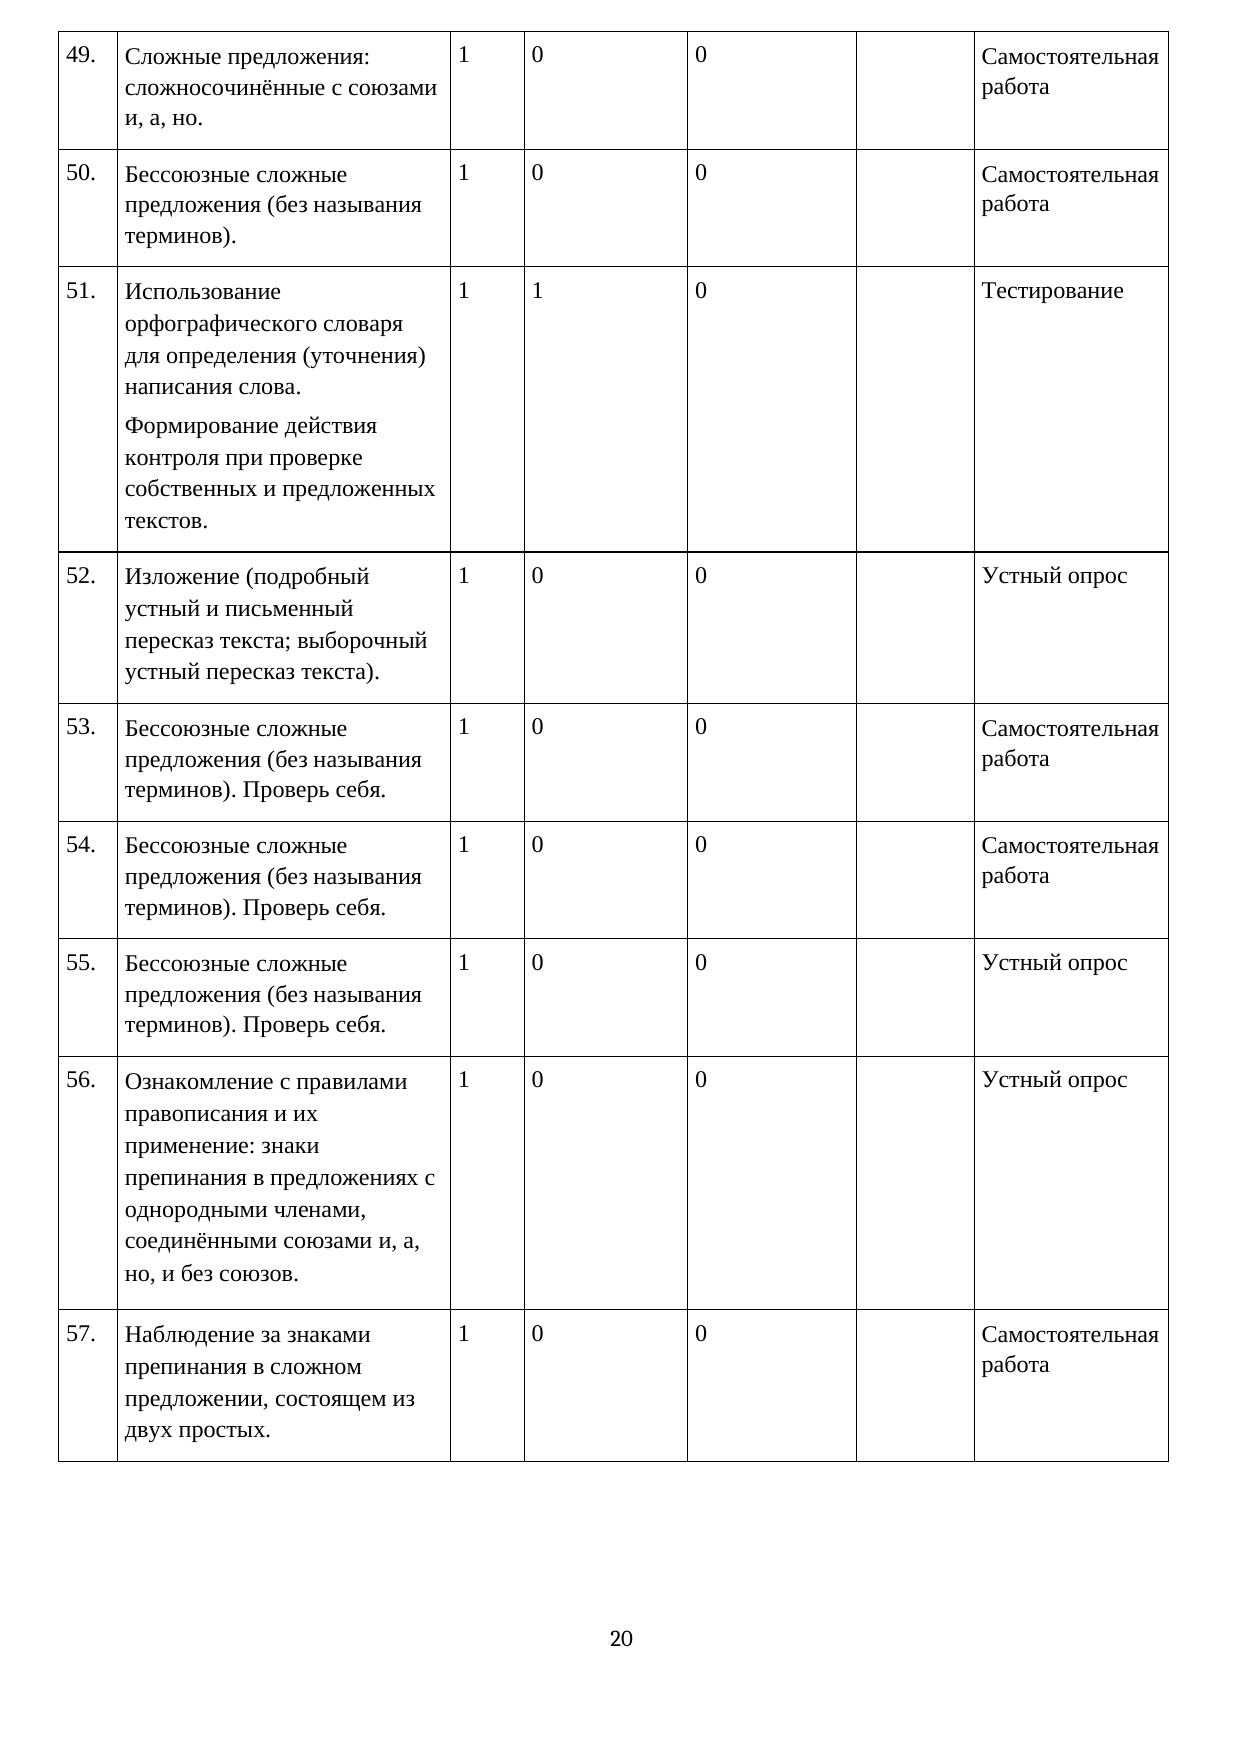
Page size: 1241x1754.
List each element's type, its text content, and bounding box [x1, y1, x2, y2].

table_cell 0 [525, 32, 687, 148]
table_cell [857, 150, 974, 266]
table_cell 1 [451, 822, 524, 938]
table_cell 56. [59, 1057, 117, 1309]
table_cell 1 [451, 553, 524, 703]
table_cell 0 [688, 704, 856, 821]
table_cell 0 [688, 150, 856, 266]
table_cell [857, 267, 974, 551]
table_cell 57. [59, 1310, 117, 1461]
table_cell 0 [525, 939, 687, 1056]
table_cell 0 [525, 704, 687, 821]
table_cell 55. [59, 939, 117, 1056]
table_cell [857, 822, 974, 938]
table_cell Ознакомление с правилами правописания и их применение: знаки препинания в предложениях с однородными членами, соединёнными союзами и, а, но, и без союзов. [118, 1057, 450, 1309]
table_cell Сложные предложения: сложносочинённые с союзами и, а, но. [118, 32, 450, 148]
table_cell 0 [688, 1057, 856, 1309]
table_cell 53. [59, 704, 117, 821]
table_cell [857, 704, 974, 821]
table_cell [857, 1310, 974, 1461]
table_cell 0 [688, 267, 856, 551]
table_cell Самостоятельная работа [975, 150, 1168, 266]
table_cell [857, 1057, 974, 1309]
table_cell Использование орфографического словаря для определения (уточнения) написания слова. Формирование действия контроля при проверке собственных и предложенных текстов. [118, 267, 450, 551]
table_cell 1 [451, 1310, 524, 1461]
table_cell [857, 939, 974, 1056]
table_cell 0 [688, 939, 856, 1056]
table_cell Самостоятельная работа [975, 704, 1168, 821]
table_cell 0 [525, 553, 687, 703]
table_cell 1 [451, 32, 524, 148]
table_cell 0 [525, 1057, 687, 1309]
table_cell 1 [525, 267, 687, 551]
table_cell Самостоятельная работа [975, 32, 1168, 148]
table_cell 0 [688, 32, 856, 148]
table_cell Устный опрос [975, 1057, 1168, 1309]
table_cell Бессоюзные сложные предложения (без называния терминов). Проверь себя. [118, 939, 450, 1056]
table_cell Устный опрос [975, 939, 1168, 1056]
table_cell 1 [451, 1057, 524, 1309]
table_cell 0 [525, 822, 687, 938]
table_cell Самостоятельная работа [975, 822, 1168, 938]
table_cell Бессоюзные сложные предложения (без называния терминов). [118, 150, 450, 266]
table_cell 1 [451, 150, 524, 266]
table_cell [857, 553, 974, 703]
table_cell Бессоюзные сложные предложения (без называния терминов). Проверь себя. [118, 822, 450, 938]
table_cell Самостоятельная работа [975, 1310, 1168, 1461]
table_cell Изложение (подробный устный и письменный пересказ текста; выборочный устный пересказ текста). [118, 553, 450, 703]
table_cell 54. [59, 822, 117, 938]
table_cell 1 [451, 267, 524, 551]
table_cell 0 [688, 553, 856, 703]
table_cell Бессоюзные сложные предложения (без называния терминов). Проверь себя. [118, 704, 450, 821]
table_cell 49. [59, 32, 117, 148]
table_cell 51. [59, 267, 117, 551]
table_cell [118, 1310, 450, 1461]
table_cell 0 [688, 1310, 856, 1461]
table_cell 0 [525, 1310, 687, 1461]
table_cell 1 [451, 939, 524, 1056]
table_cell Тестирование [975, 267, 1168, 551]
table_cell Устный опрос [975, 553, 1168, 703]
table_cell [857, 32, 974, 148]
table_cell 0 [688, 822, 856, 938]
table_cell 1 [451, 704, 524, 821]
table_cell 52. [59, 553, 117, 703]
table_cell 0 [525, 150, 687, 266]
table_cell 50. [59, 150, 117, 266]
